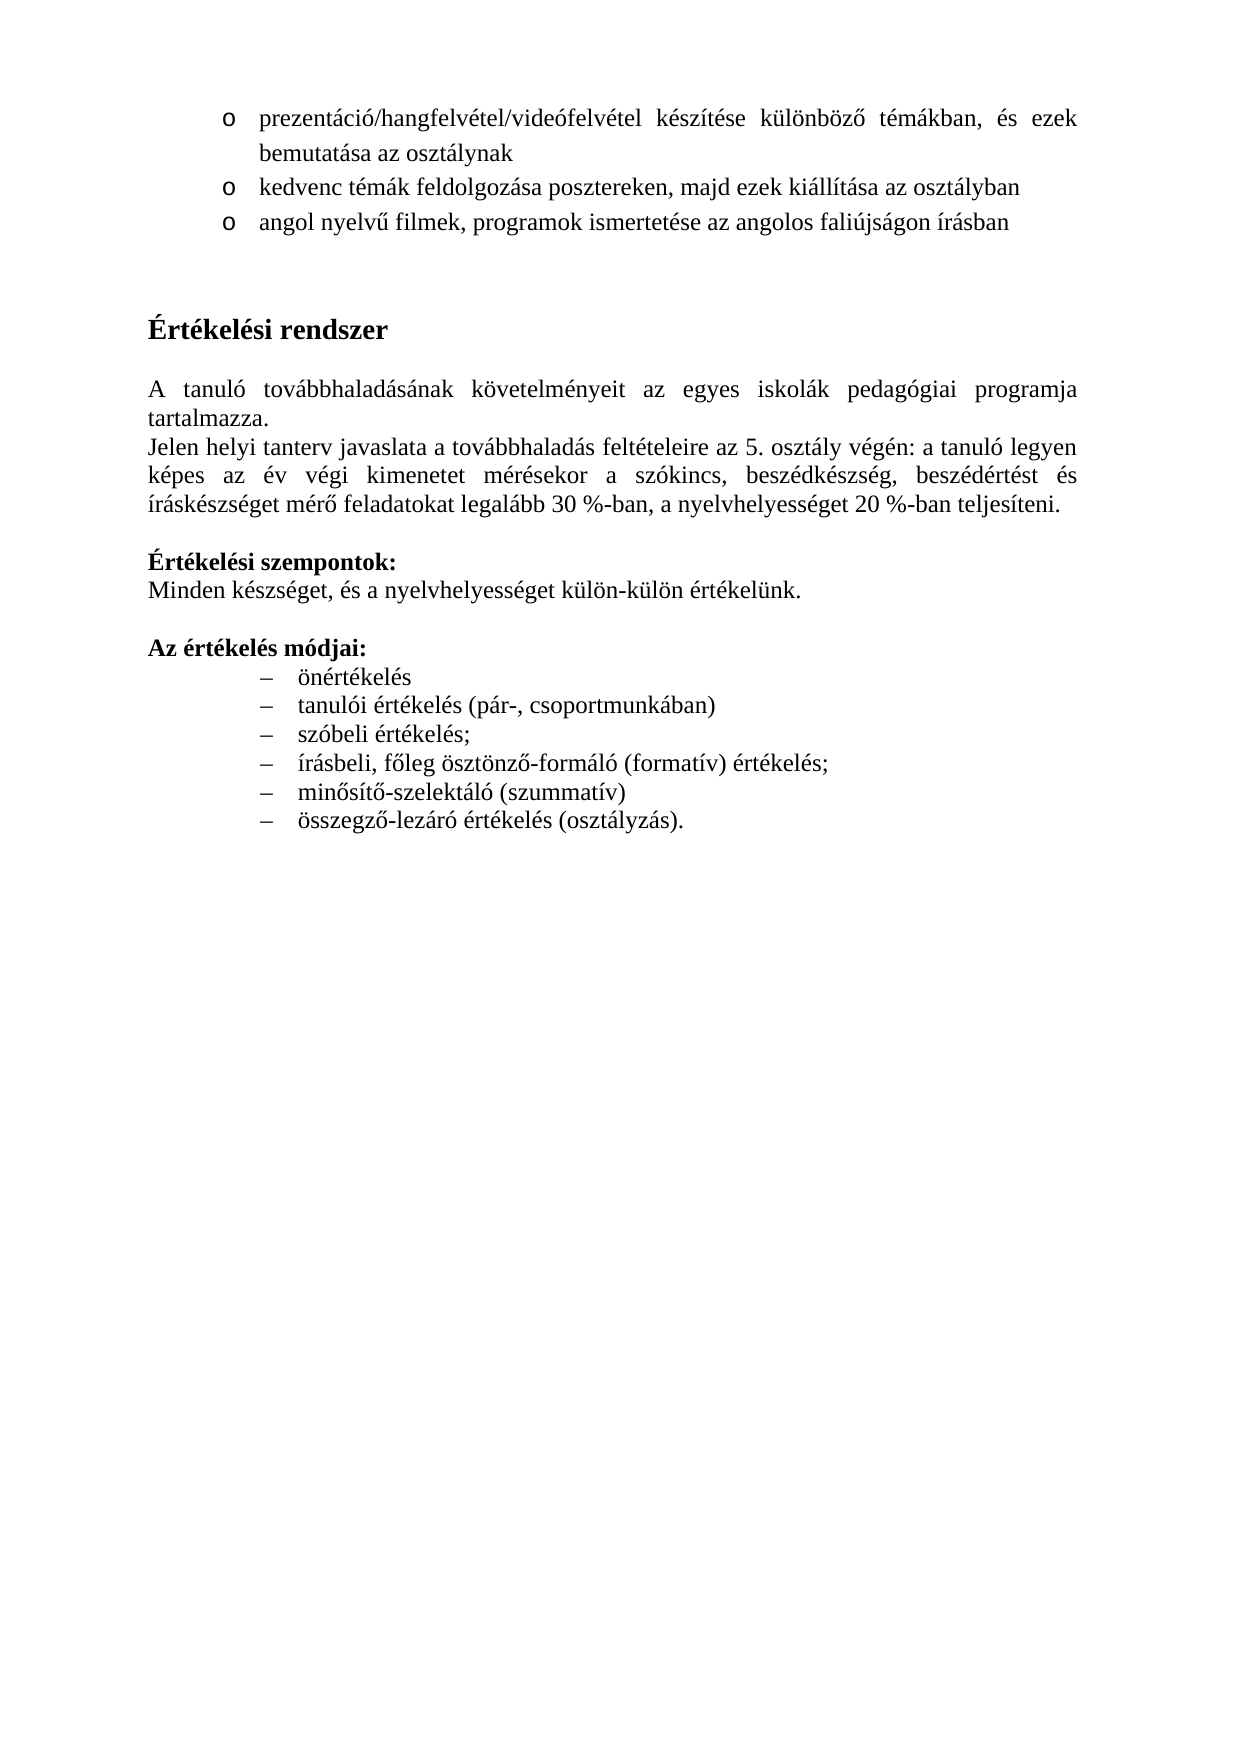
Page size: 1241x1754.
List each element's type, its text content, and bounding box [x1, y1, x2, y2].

list minősítő-szelektáló (szummatív) [260, 777, 1078, 806]
list szóbeli értékelés; [260, 719, 1078, 748]
list önértékelés [260, 662, 1078, 691]
text Értékelési szempontok: [148, 547, 1078, 576]
list angol nyelvű filmek, programok ismertetése az angolos faliújságon írásban [221, 207, 1078, 238]
text Jelen helyi tanterv javaslata a továbbhaladás feltételeire az 5. osztály végén: a tanuló legyen képes az év végi kimenetet mérésekor a szókincs, beszédkészség, beszédértést és íráskészséget mérő feladatokat legalább 30 %-ban, a nyelvhelyességet 20 %-ban teljesíteni. [148, 432, 1078, 518]
text Az értékelés módjai: [148, 633, 1078, 662]
list írásbeli, főleg ösztönző-formáló (formatív) értékelés; [260, 748, 1078, 777]
list összegző-lezáró értékelés (osztályzás). [260, 806, 1078, 834]
text Minden készséget, és a nyelvhelyességet külön-külön értékelünk. [148, 576, 1078, 604]
text Értékelési rendszer [148, 312, 1078, 346]
text A tanuló továbbhaladásának követelményeit az egyes iskolák pedagógiai programja tartalmazza. [148, 374, 1078, 432]
list kedvenc témák feldolgozása posztereken, majd ezek kiállítása az osztályban [221, 172, 1078, 202]
list tanulói értékelés (pár-, csoportmunkában) [260, 691, 1078, 719]
list prezentáció/hangfelvétel/videófelvétel készítése különböző témákban, és ezek bemutatása az osztálynak [221, 103, 1078, 167]
